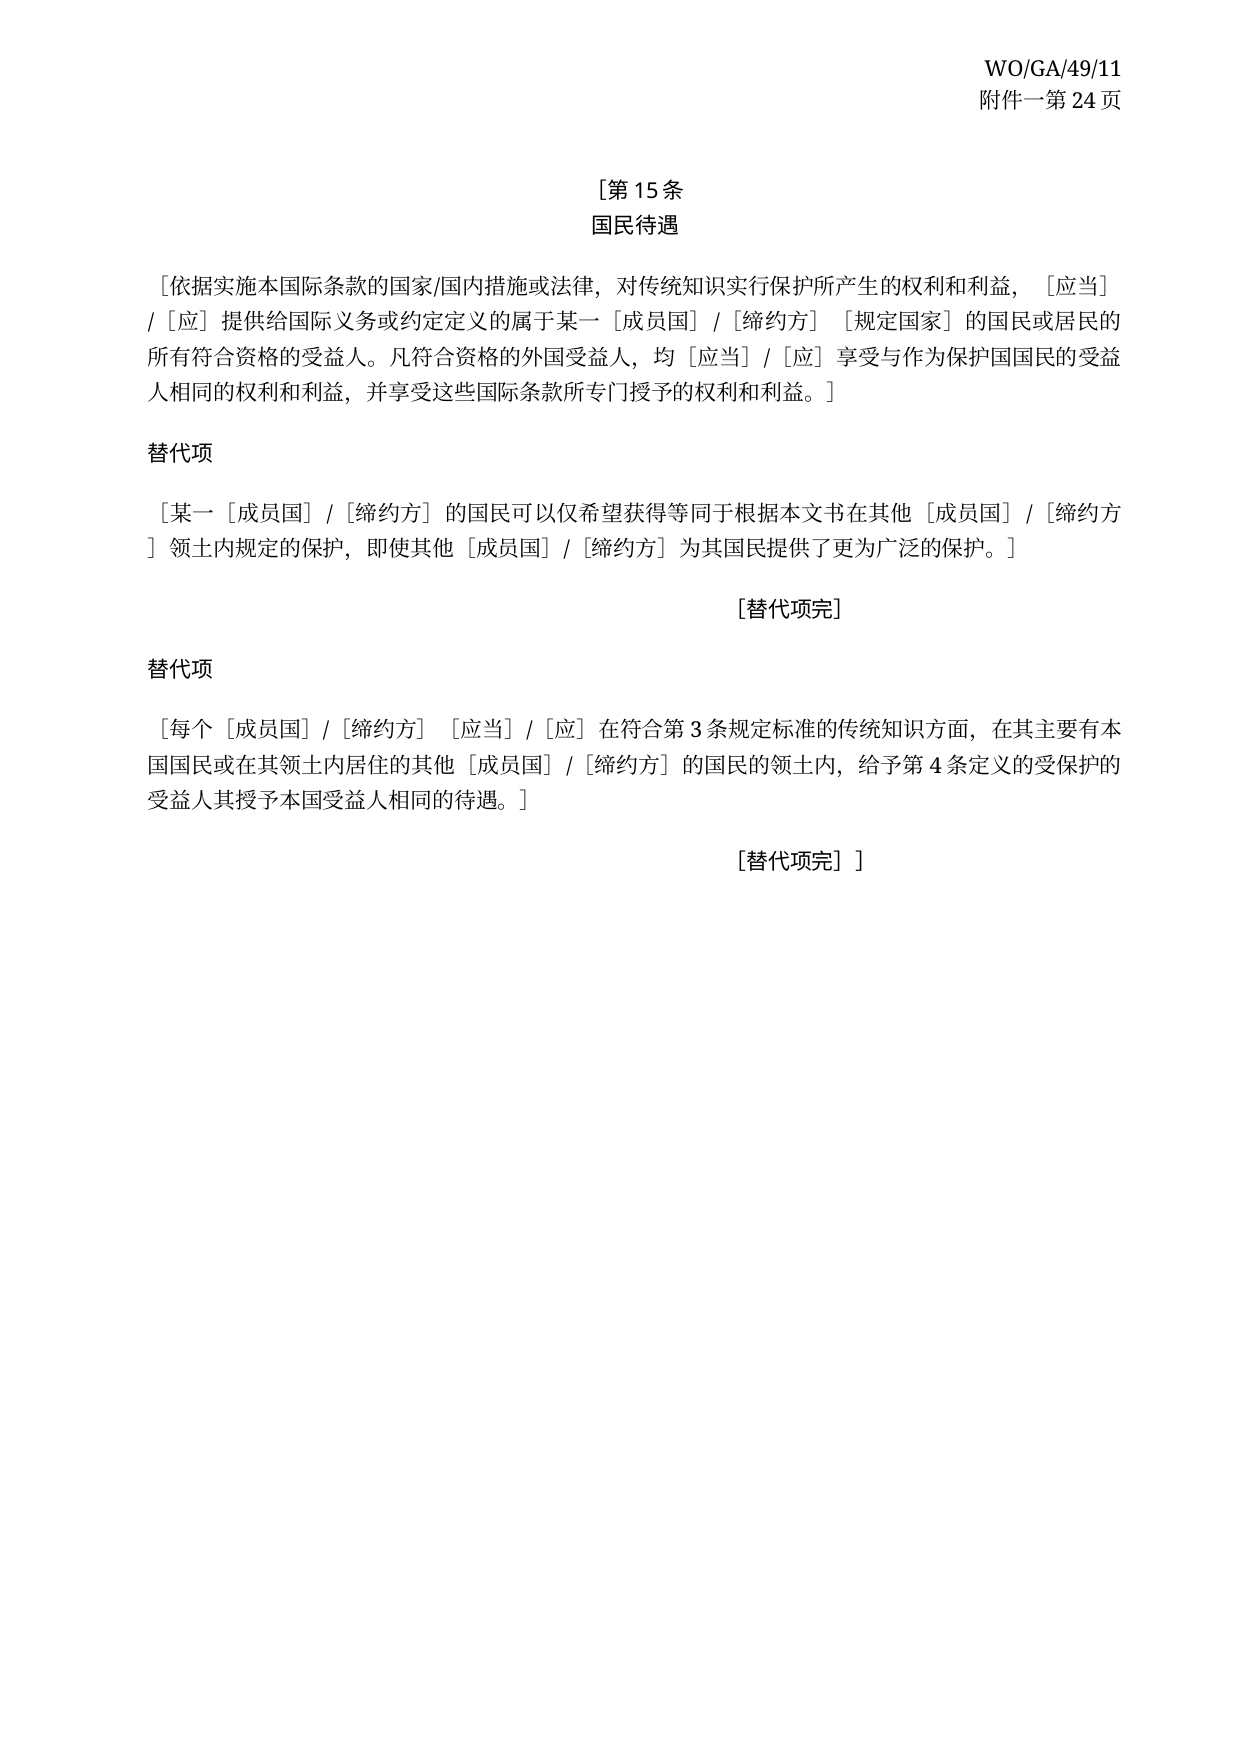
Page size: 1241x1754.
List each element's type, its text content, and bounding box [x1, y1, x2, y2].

text ［某一［成员国］/［缔约方］的国民可以仅希望获得等同于根据本文书在其他［成员国］/［缔约方］领土内规定的保护，即使其他［成员国］/［缔约方］为其国民提供了更为广泛的保护。］ [148, 492, 1122, 563]
text 替代项 [148, 648, 1122, 684]
text ［替代项完］］ [724, 840, 1122, 876]
text ［替代项完］ [724, 588, 1122, 623]
text ［每个［成员国］/［缔约方］［应当］/［应］在符合第3条规定标准的传统知识方面，在其主要有本国国民或在其领土内居住的其他［成员国］/［缔约方］的国民的领土内，给予第4条定义的受保护的受益人其授予本国受益人相同的待遇。］ [148, 709, 1122, 815]
text ［第15条 国民待遇 [148, 169, 1122, 240]
text ［依据实施本国际条款的国家/国内措施或法律，对传统知识实行保护所产生的权利和利益，［应当］/［应］提供给国际义务或约定定义的属于某一［成员国］/［缔约方］［规定国家］的国民或居民的所有符合资格的受益人。凡符合资格的外国受益人，均［应当］/［应］享受与作为保护国国民的受益人相同的权利和利益，并享受这些国际条款所专门授予的权利和利益。］ [148, 265, 1122, 407]
text 替代项 [148, 432, 1122, 467]
